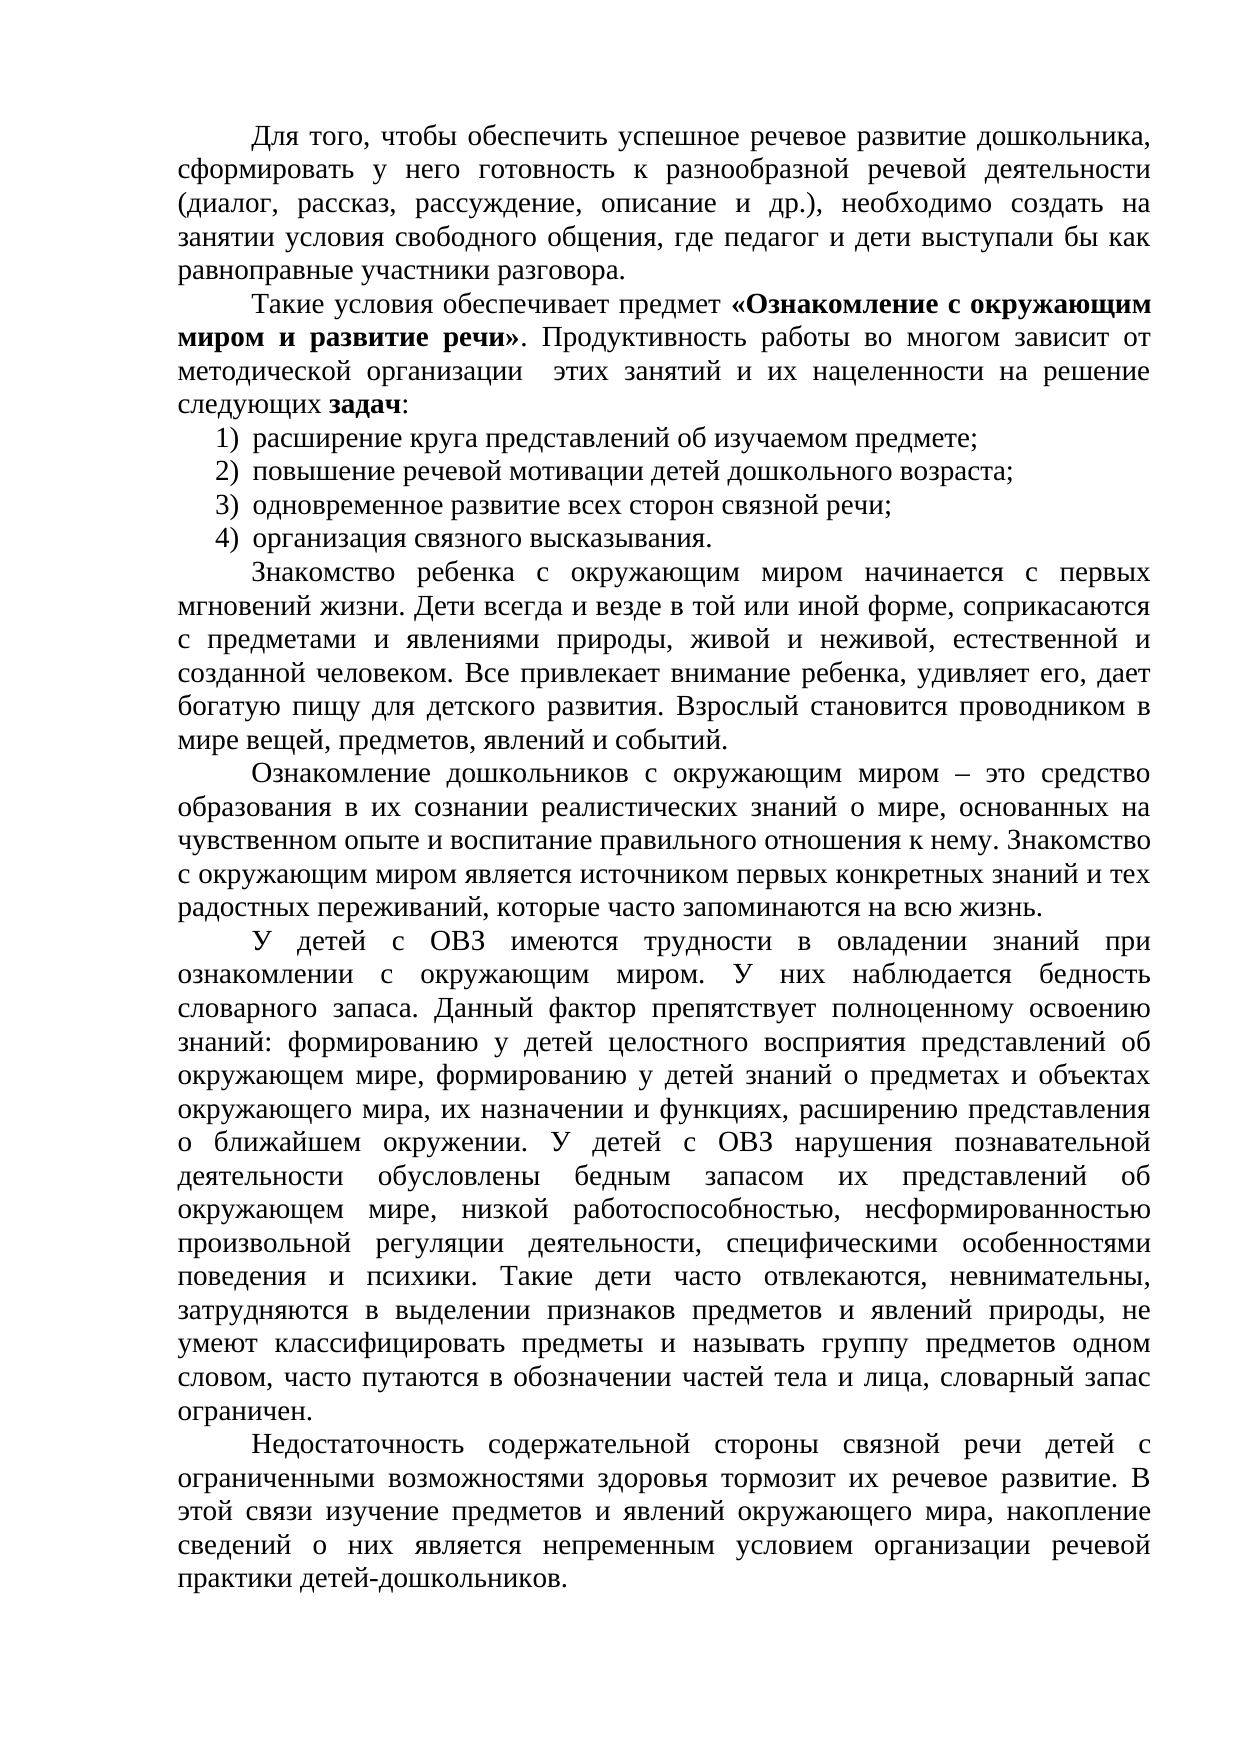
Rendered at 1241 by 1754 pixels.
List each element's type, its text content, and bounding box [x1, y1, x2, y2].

list расширение круга представлений об изучаемом предмете; [215, 420, 1152, 453]
list повышение речевой мотивации детей дошкольного возраста; [215, 453, 1152, 487]
text Недостаточность содержательной стороны связной речи детей с ограниченными возможностями здоровья тормозит их речевое развитие. В этой связи изучение предметов и явлений окружающего мира, накопление сведений о них является непременным условием организации речевой практики детей-дошкольников. [177, 1426, 1152, 1594]
text Для того, чтобы обеспечить успешное речевое развитие дошкольника, сформировать у него готовность к разнообразной речевой деятельности (диалог, рассказ, рассуждение, описание и др.), необходимо создать на занятии условия свободного общения, где педагог и дети выступали бы как равноправные участники разговора. [177, 118, 1152, 286]
text Знакомство ребенка с окружающим миром начинается с первых мгновений жизни. Дети всегда и везде в той или иной форме, соприкасаются с предметами и явлениями природы, живой и неживой, естественной и созданной человеком. Все привлекает внимание ребенка, удивляет его, дает богатую пищу для детского развития. Взрослый становится проводником в мире вещей, предметов, явлений и событий. [177, 554, 1152, 755]
list организация связного высказывания. [215, 521, 1152, 554]
list одновременное развитие всех сторон связной речи; [215, 487, 1152, 521]
text Ознакомление дошкольников с окружающим миром – это средство образования в их сознании реалистических знаний о мире, основанных на чувственном опыте и воспитание правильного отношения к нему. Знакомство с окружающим миром является источником первых конкретных знаний и тех радостных переживаний, которые часто запоминаются на всю жизнь. [177, 755, 1152, 923]
text Такие условия обеспечивает предмет «Ознакомление с окружающим миром и развитие речи». Продуктивность работы во многом зависит от методической организации этих занятий и их нацеленности на решение следующих задач: [177, 286, 1152, 420]
text У детей с ОВЗ имеются трудности в овладении знаний при ознакомлении с окружающим миром. У них наблюдается бедность словарного запаса. Данный фактор препятствует полноценному освоению знаний: формированию у детей целостного восприятия представлений об окружающем мире, формированию у детей знаний о предметах и объектах окружающего мира, их назначении и функциях, расширению представления о ближайшем окружении. У детей с ОВЗ нарушения познавательной деятельности обусловлены бедным запасом их представлений об окружающем мире, низкой работоспособностью, несформированностью произвольной регуляции деятельности, специфическими особенностями поведения и психики. Такие дети часто отвлекаются, невнимательны, затрудняются в выделении признаков предметов и явлений природы, не умеют классифицировать предметы и называть группу предметов одном словом, часто путаются в обозначении частей тела и лица, словарный запас ограничен. [177, 923, 1152, 1426]
